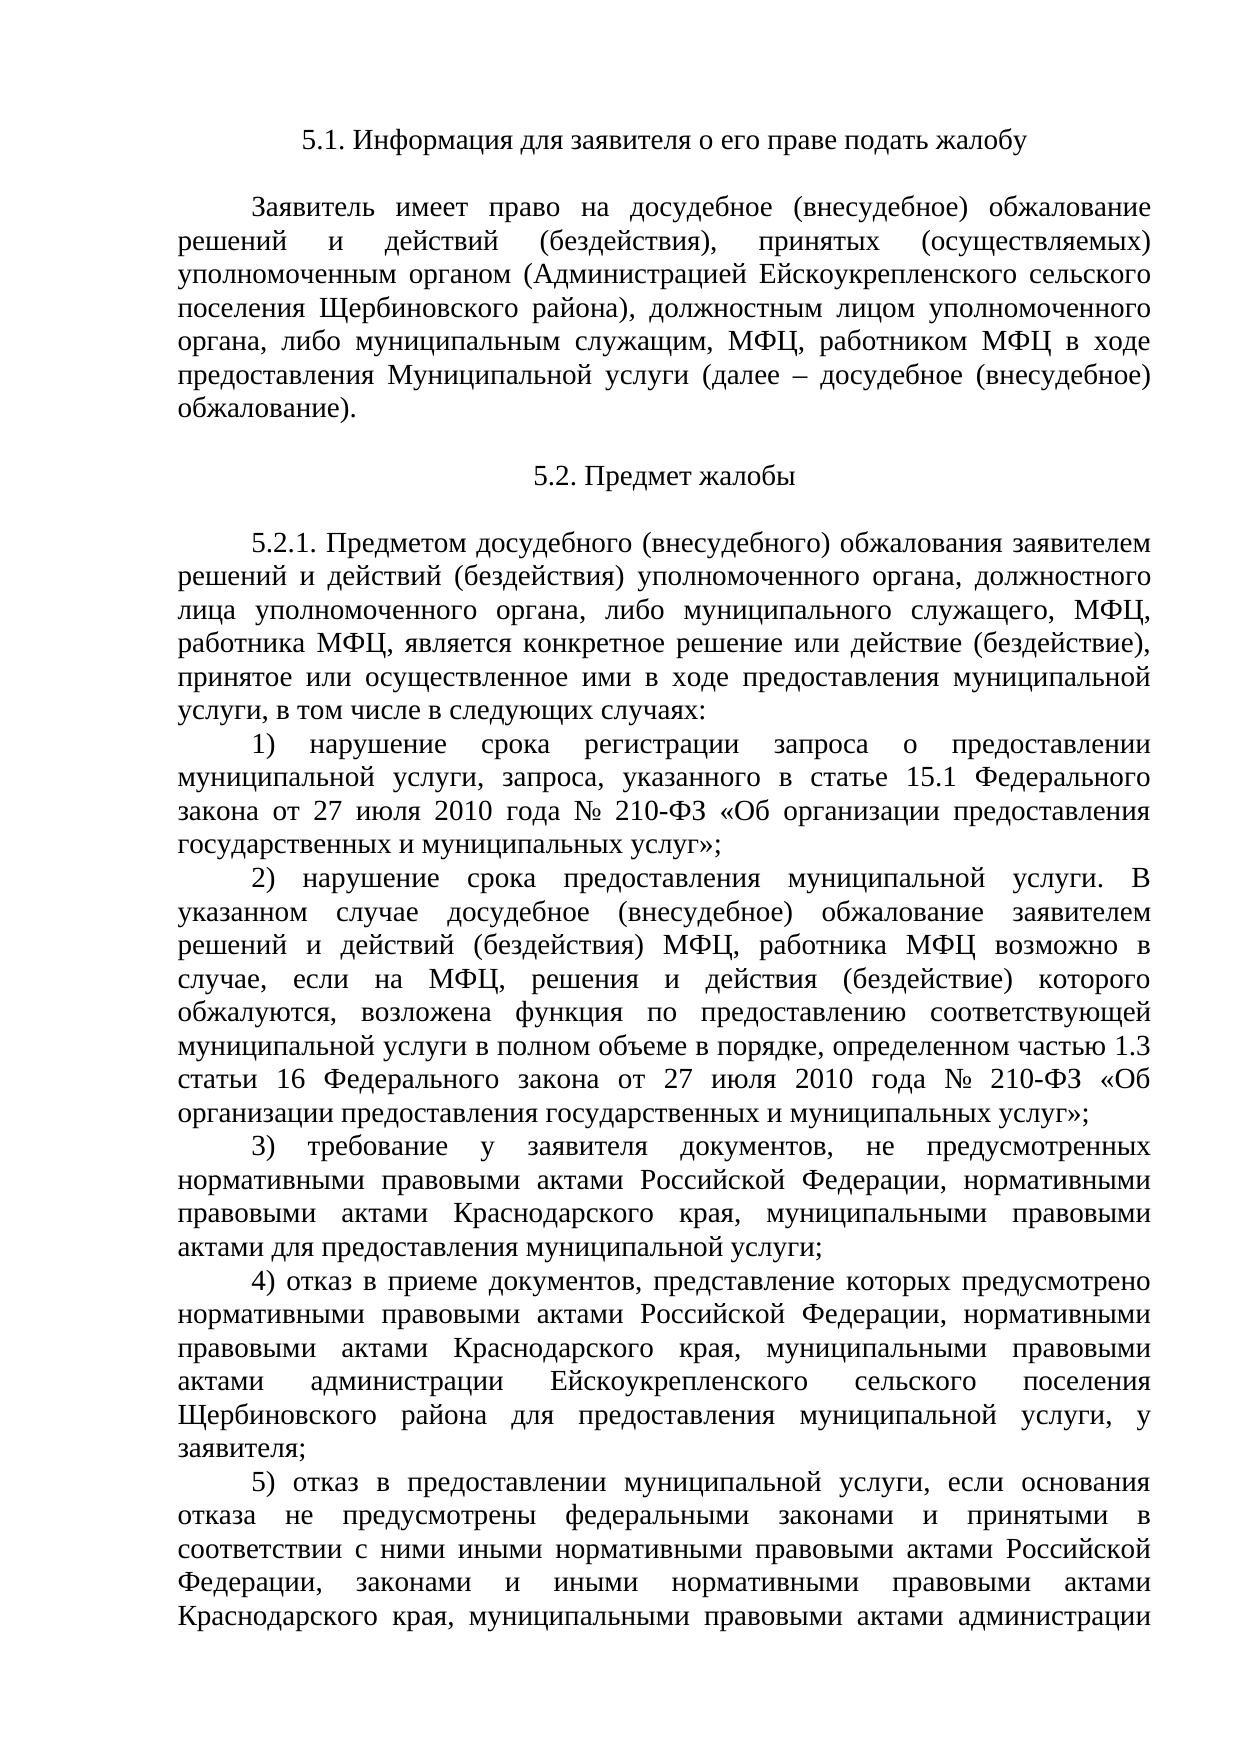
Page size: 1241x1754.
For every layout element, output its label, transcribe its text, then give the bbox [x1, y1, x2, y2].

text 3) требование у заявителя документов, не предусмотренных нормативными правовыми актами Российской Федерации, нормативными правовыми актами Краснодарского края, муниципальными правовыми актами для предоставления муниципальной услуги; [177, 1128, 1152, 1263]
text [177, 1464, 1152, 1632]
text Заявитель имеет право на досудебное (внесудебное) обжалование решений и действий (бездействия), принятых (осуществляемых) уполномоченным органом (Администрацией Ейскоукрепленского сельского поселения Щербиновского района), должностным лицом уполномоченного органа, либо муниципальным служащим, МФЦ, работником МФЦ в ходе предоставления Муниципальной услуги (далее – досудебное (внесудебное) обжалование). [177, 189, 1152, 424]
text 5.1. Информация для заявителя о его праве подать жалобу [177, 122, 1152, 156]
text 2) нарушение срока предоставления муниципальной услуги. В указанном случае досудебное (внесудебное) обжалование заявителем решений и действий (бездействия) МФЦ, работника МФЦ возможно в случае, если на МФЦ, решения и действия (бездействие) которого обжалуются, возложена функция по предоставлению соответствующей муниципальной услуги в полном объеме в порядке, определенном частью 1.3 статьи 16 Федерального закона от 27 июля 2010 года № 210-ФЗ «Об организации предоставления государственных и муниципальных услуг»; [177, 860, 1152, 1128]
text 5.2.1. Предметом досудебного (внесудебного) обжалования заявителем решений и действий (бездействия) уполномоченного органа, должностного лица уполномоченного органа, либо муниципального служащего, МФЦ, работника МФЦ, является конкретное решение или действие (бездействие), принятое или осуществленное ими в ходе предоставления муниципальной услуги, в том числе в следующих случаях: [177, 525, 1152, 726]
text 1) нарушение срока регистрации запроса о предоставлении муниципальной услуги, запроса, указанного в статье 15.1 Федерального закона от 27 июля 2010 года № 210-ФЗ «Об организации предоставления государственных и муниципальных услуг»; [177, 726, 1152, 860]
text 4) отказ в приеме документов, представление которых предусмотрено нормативными правовыми актами Российской Федерации, нормативными правовыми актами Краснодарского края, муниципальными правовыми актами администрации Ейскоукрепленского сельского поселения Щербиновского района для предоставления муниципальной услуги, у заявителя; [177, 1263, 1152, 1464]
text 5.2. Предмет жалобы [177, 458, 1152, 491]
